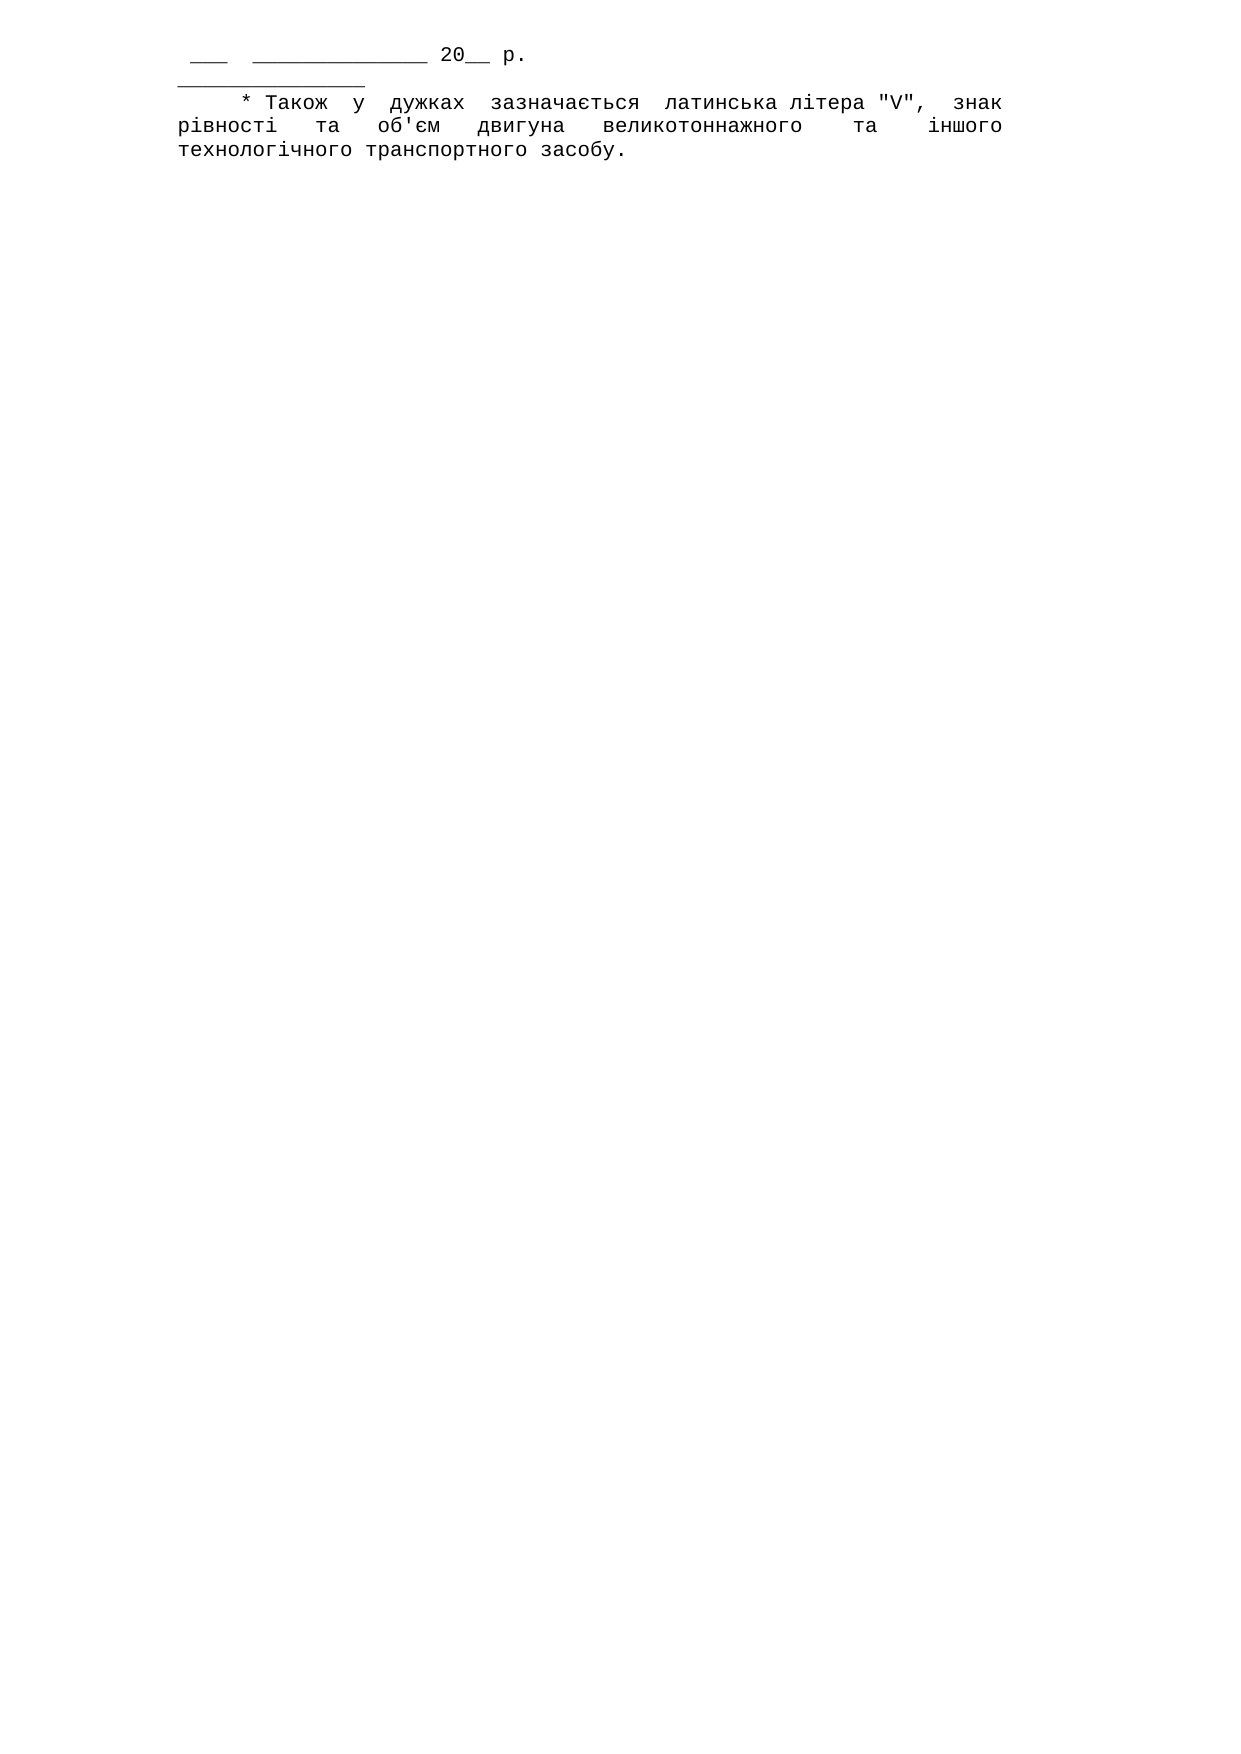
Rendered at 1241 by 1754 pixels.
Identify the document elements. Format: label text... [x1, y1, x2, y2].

text ___ ______________ 20__ р. _______________ * Також у дужках зазначається латинська літера "V", знак рівності та об'єм двигуна великотоннажного та іншого технологічного транспортного засобу. [177, 44, 1152, 163]
